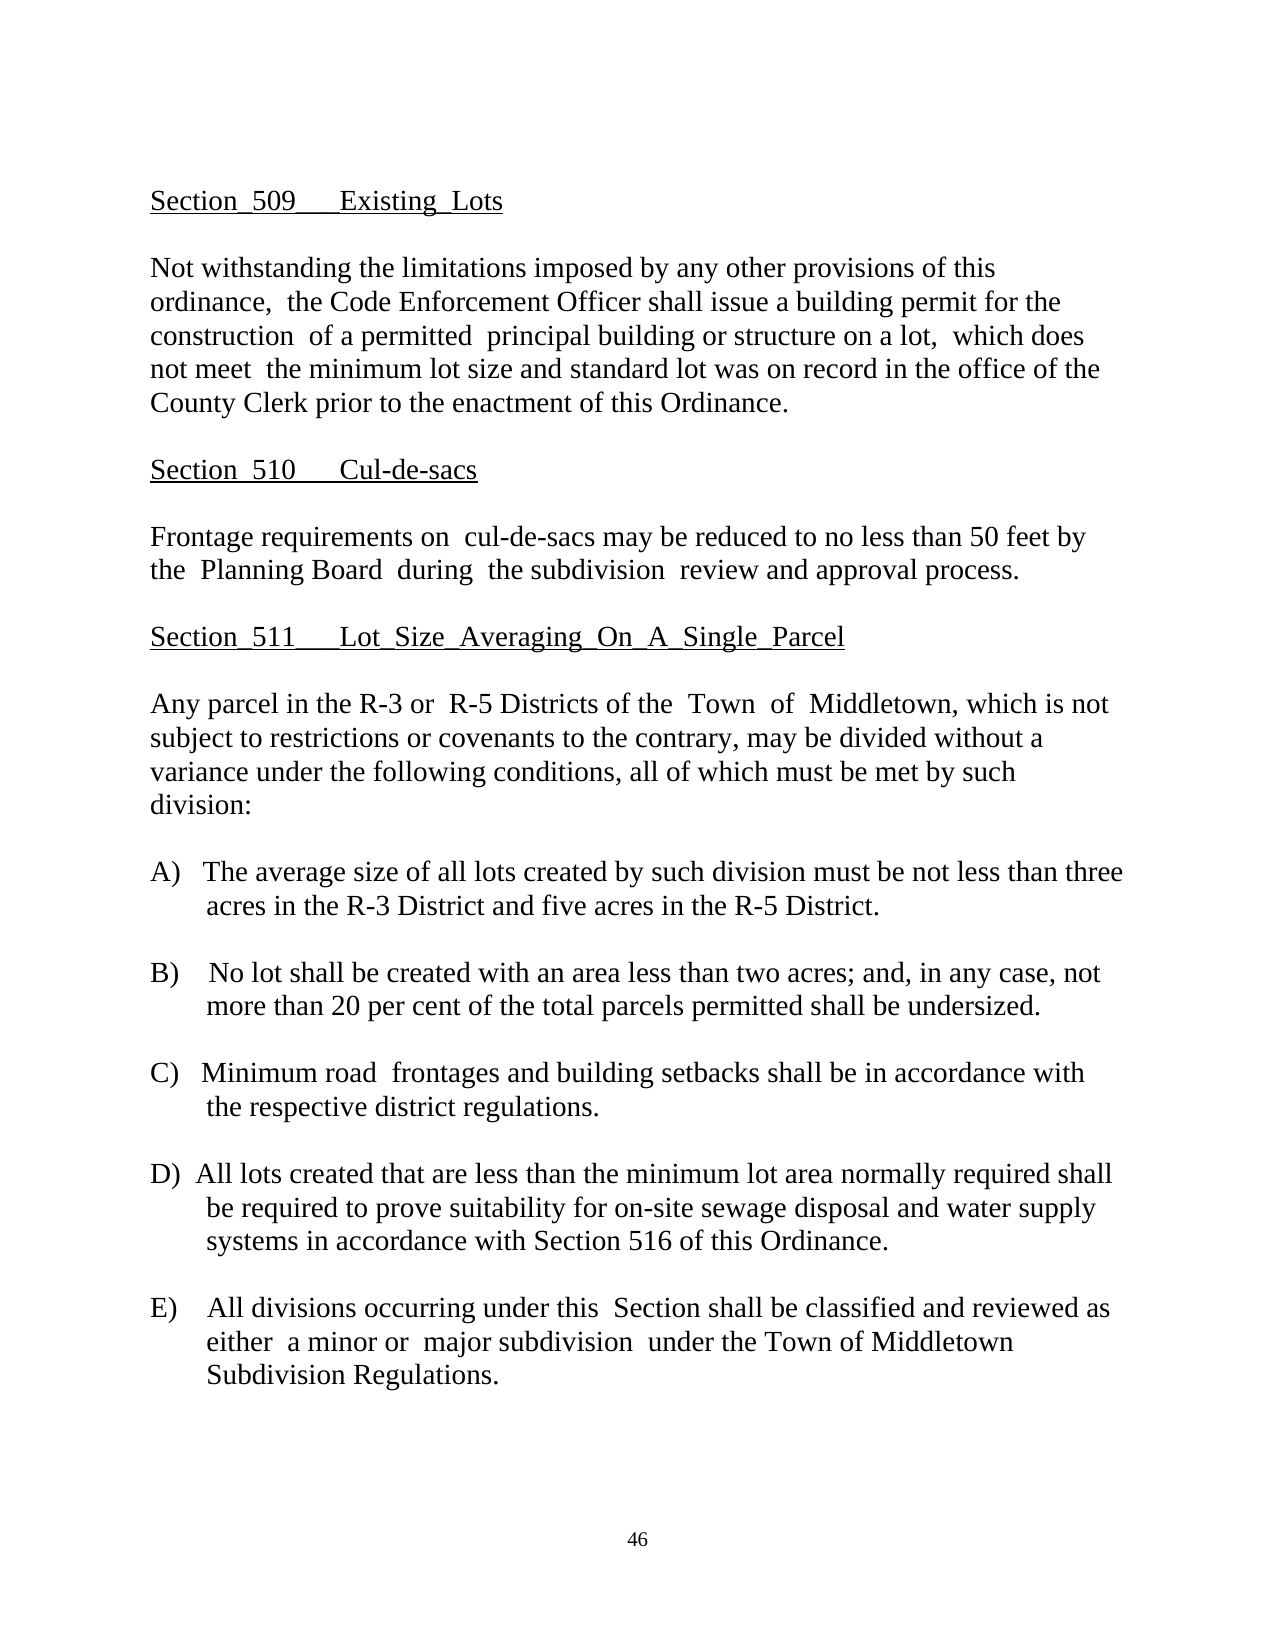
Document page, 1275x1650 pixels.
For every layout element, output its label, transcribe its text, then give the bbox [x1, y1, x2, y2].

text Section_509___Existing_Lots [150, 183, 1125, 217]
text Not withstanding the limitations imposed by any other provisions of this ordinance, the Code Enforcement Officer shall issue a building permit for the construction of a permitted principal building or structure on a lot, which does not meet the minimum lot size and standard lot was on record in the office of the County Clerk prior to the enactment of this Ordinance. [150, 251, 1125, 418]
text E) All divisions occurring under this Section shall be classified and reviewed as either a minor or major subdivision under the Town of Middletown Subdivision Regulations. [150, 1290, 1125, 1391]
text Section_510___Cul-de-sacs [150, 452, 1125, 485]
text A) The average size of all lots created by such division must be not less than three acres in the R-3 District and five acres in the R-5 District. [150, 854, 1125, 921]
text Frontage requirements on cul-de-sacs may be reduced to no less than 50 feet by the Planning Board during the subdivision review and approval process. [150, 519, 1125, 586]
text Any parcel in the R-3 or R-5 Districts of the Town of Middletown, which is not subject to restrictions or covenants to the contrary, may be divided without a variance under the following conditions, all of which must be met by such division: [150, 687, 1125, 821]
text B) No lot shall be created with an area less than two acres; and, in any case, not more than 20 per cent of the total parcels permitted shall be undersized. [150, 955, 1125, 1022]
text C) Minimum road frontages and building setbacks shall be in accordance with the respective district regulations. [150, 1056, 1125, 1123]
text Section_511___Lot_Size_Averaging_On_A_Single_Parcel [150, 619, 1125, 653]
text D) All lots created that are less than the minimum lot area normally required shall be required to prove suitability for on-site sewage disposal and water supply systems in accordance with Section 516 of this Ordinance. [150, 1156, 1125, 1257]
